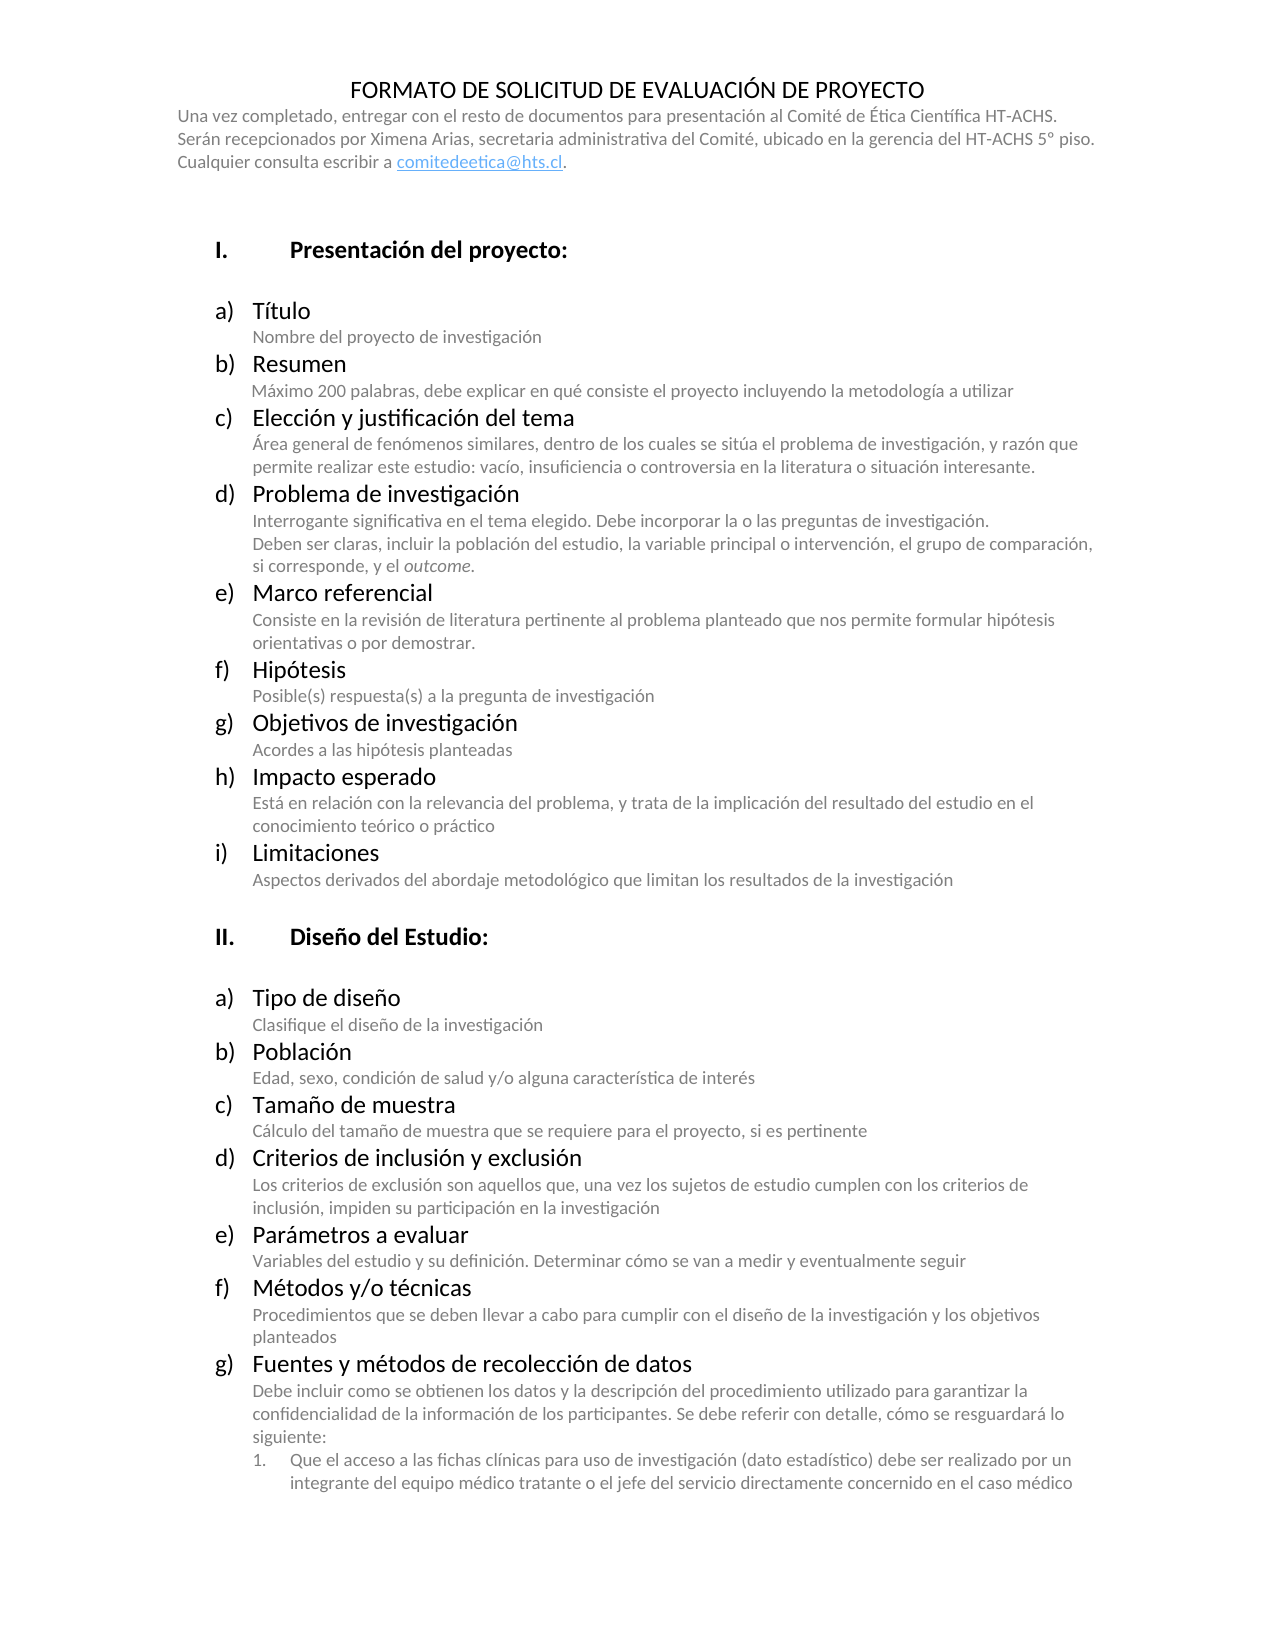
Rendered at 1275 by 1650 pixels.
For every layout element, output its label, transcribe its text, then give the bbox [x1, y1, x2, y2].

list Título [215, 295, 1098, 326]
list Fuentes y métodos de recolección de datos [215, 1349, 1098, 1379]
list Variables del estudio y su definición. Determinar cómo se van a medir y eventualmente seguir [252, 1249, 1098, 1272]
list Interrogante significativa en el tema elegido. Debe incorporar la o las preguntas de investigación. [252, 509, 1098, 532]
list Problema de investigación [215, 478, 1098, 509]
list Los criterios de exclusión son aquellos que, una vez los sujetos de estudio cumplen con los criterios de inclusión, impiden su participación en la investigación [252, 1173, 1098, 1219]
list Objetivos de investigación [215, 707, 1098, 738]
list Está en relación con la relevancia del problema, y trata de la implicación del resultado del estudio en el conocimiento teórico o práctico [252, 791, 1098, 837]
list Acordes a las hipótesis planteadas [252, 738, 1098, 761]
list Elección y justificación del tema [215, 402, 1098, 432]
list Métodos y/o técnicas [215, 1272, 1098, 1303]
list Presentación del proyecto: [215, 234, 1098, 264]
list Parámetros a evaluar [215, 1219, 1098, 1249]
list Marco referencial [215, 578, 1098, 608]
list Que el acceso a las fichas clínicas para uso de investigación (dato estadístico) debe ser realizado por un integrante del equipo médico tratante o el jefe del servicio directamente concernido en el caso médico [252, 1448, 1098, 1494]
list Tipo de diseño [215, 982, 1098, 1013]
list Posible(s) respuesta(s) a la pregunta de investigación [252, 684, 1098, 707]
list Limitaciones [215, 837, 1098, 868]
text Máximo 200 palabras, debe explicar en qué consiste el proyecto incluyendo la metodología a utilizar [177, 379, 1098, 402]
list Aspectos derivados del abordaje metodológico que limitan los resultados de la investigación [252, 868, 1098, 891]
list Resumen [215, 348, 1098, 379]
list Procedimientos que se deben llevar a cabo para cumplir con el diseño de la investigación y los objetivos planteados [252, 1303, 1098, 1349]
list Impacto esperado [215, 761, 1098, 791]
list Criterios de inclusión y exclusión [215, 1142, 1098, 1173]
list Tamaño de muestra [215, 1089, 1098, 1119]
list Edad, sexo, condición de salud y/o alguna característica de interés [252, 1066, 1098, 1089]
list Cálculo del tamaño de muestra que se requiere para el proyecto, si es pertinente [252, 1119, 1098, 1142]
list Diseño del Estudio: [215, 921, 1098, 952]
list Deben ser claras, incluir la población del estudio, la variable principal o intervención, el grupo de comparación, si corresponde, y el outcome. [252, 532, 1098, 578]
list Población [215, 1036, 1098, 1066]
list Área general de fenómenos similares, dentro de los cuales se sitúa el problema de investigación, y razón que permite realizar este estudio: vacío, insuficiencia o controversia en la literatura o situación interesante. [252, 432, 1098, 478]
list Consiste en la revisión de literatura pertinente al problema planteado que nos permite formular hipótesis orientativas o por demostrar. [252, 608, 1098, 654]
list Hipótesis [215, 654, 1098, 684]
list Clasifique el diseño de la investigación [252, 1013, 1098, 1036]
list Nombre del proyecto de investigación [252, 326, 1098, 348]
list Debe incluir como se obtienen los datos y la descripción del procedimiento utilizado para garantizar la confidencialidad de la información de los participantes. Se debe referir con detalle, cómo se resguardará lo siguiente: [252, 1379, 1098, 1448]
